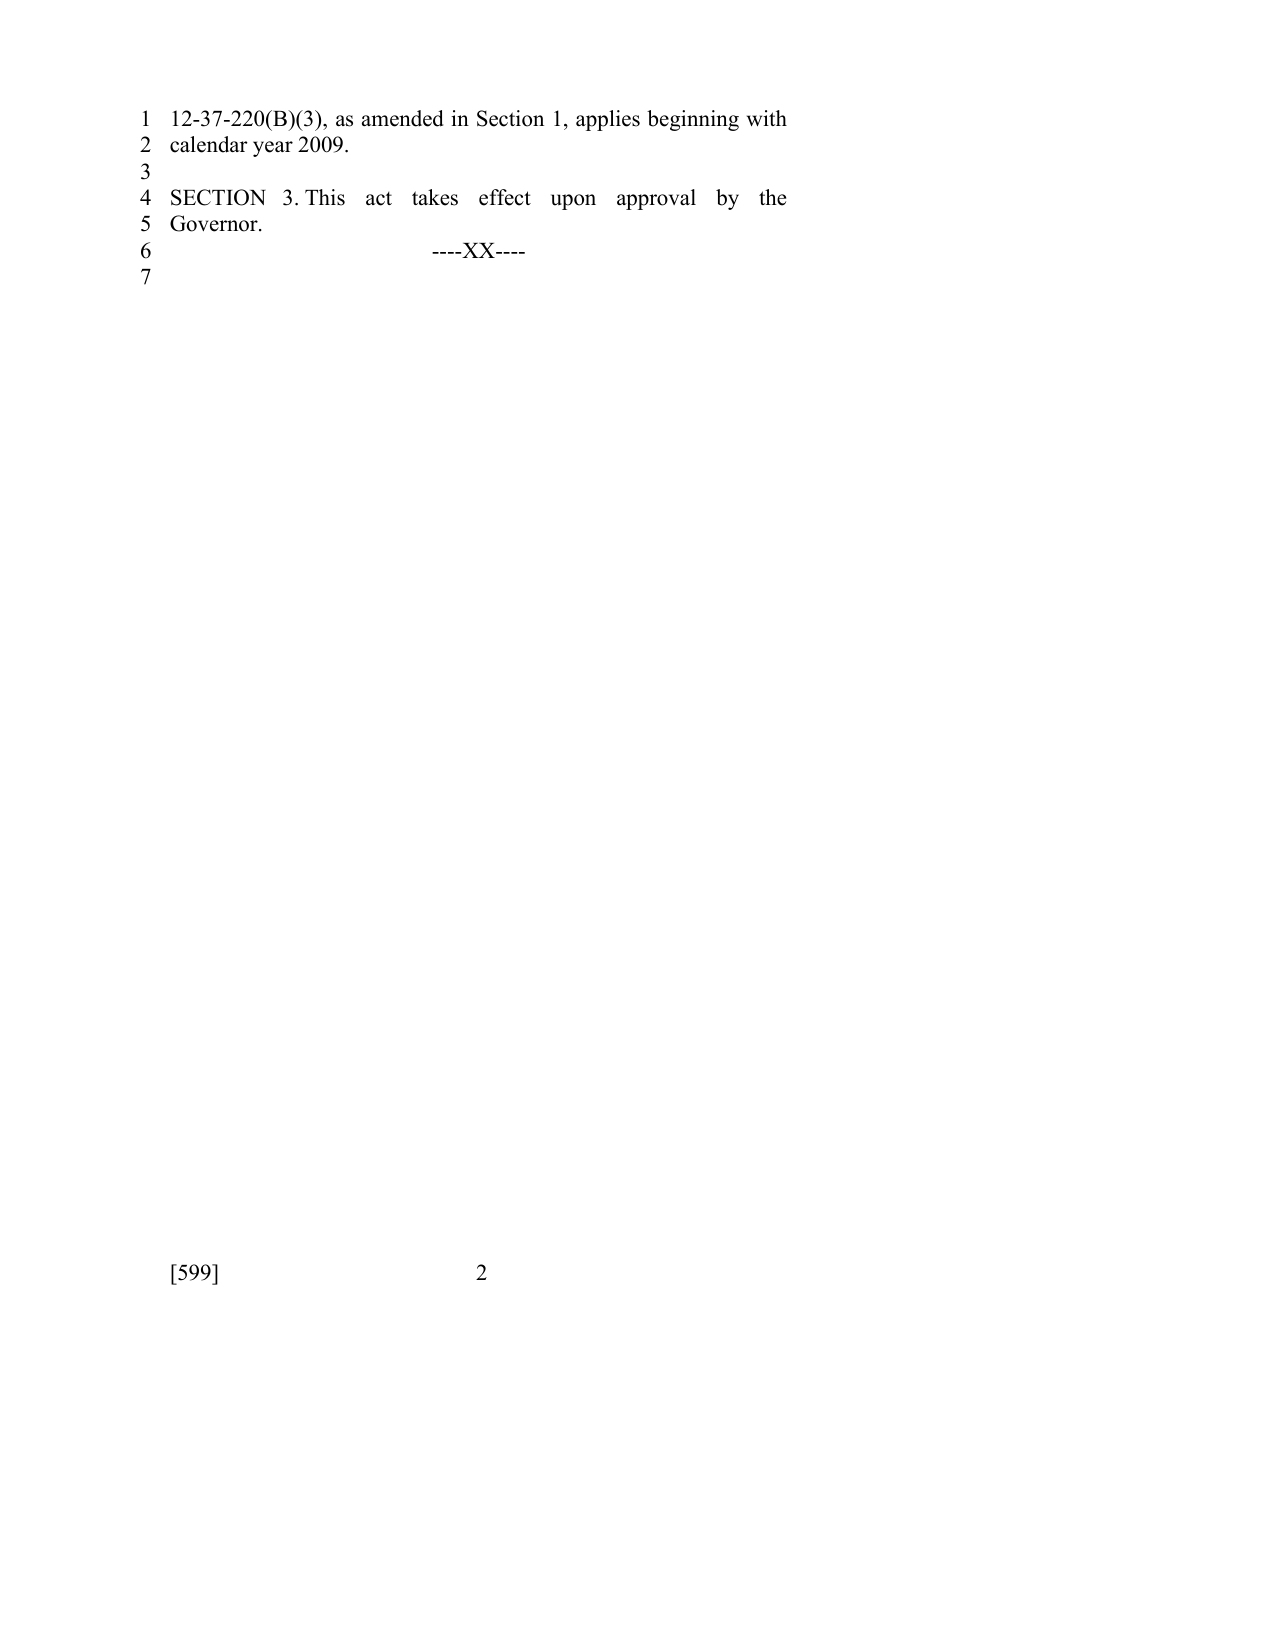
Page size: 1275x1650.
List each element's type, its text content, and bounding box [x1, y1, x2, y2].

text SECTION 3. This act takes effect upon approval by the Governor. [169, 184, 787, 237]
text ----XX---- [169, 237, 787, 263]
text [169, 105, 787, 158]
